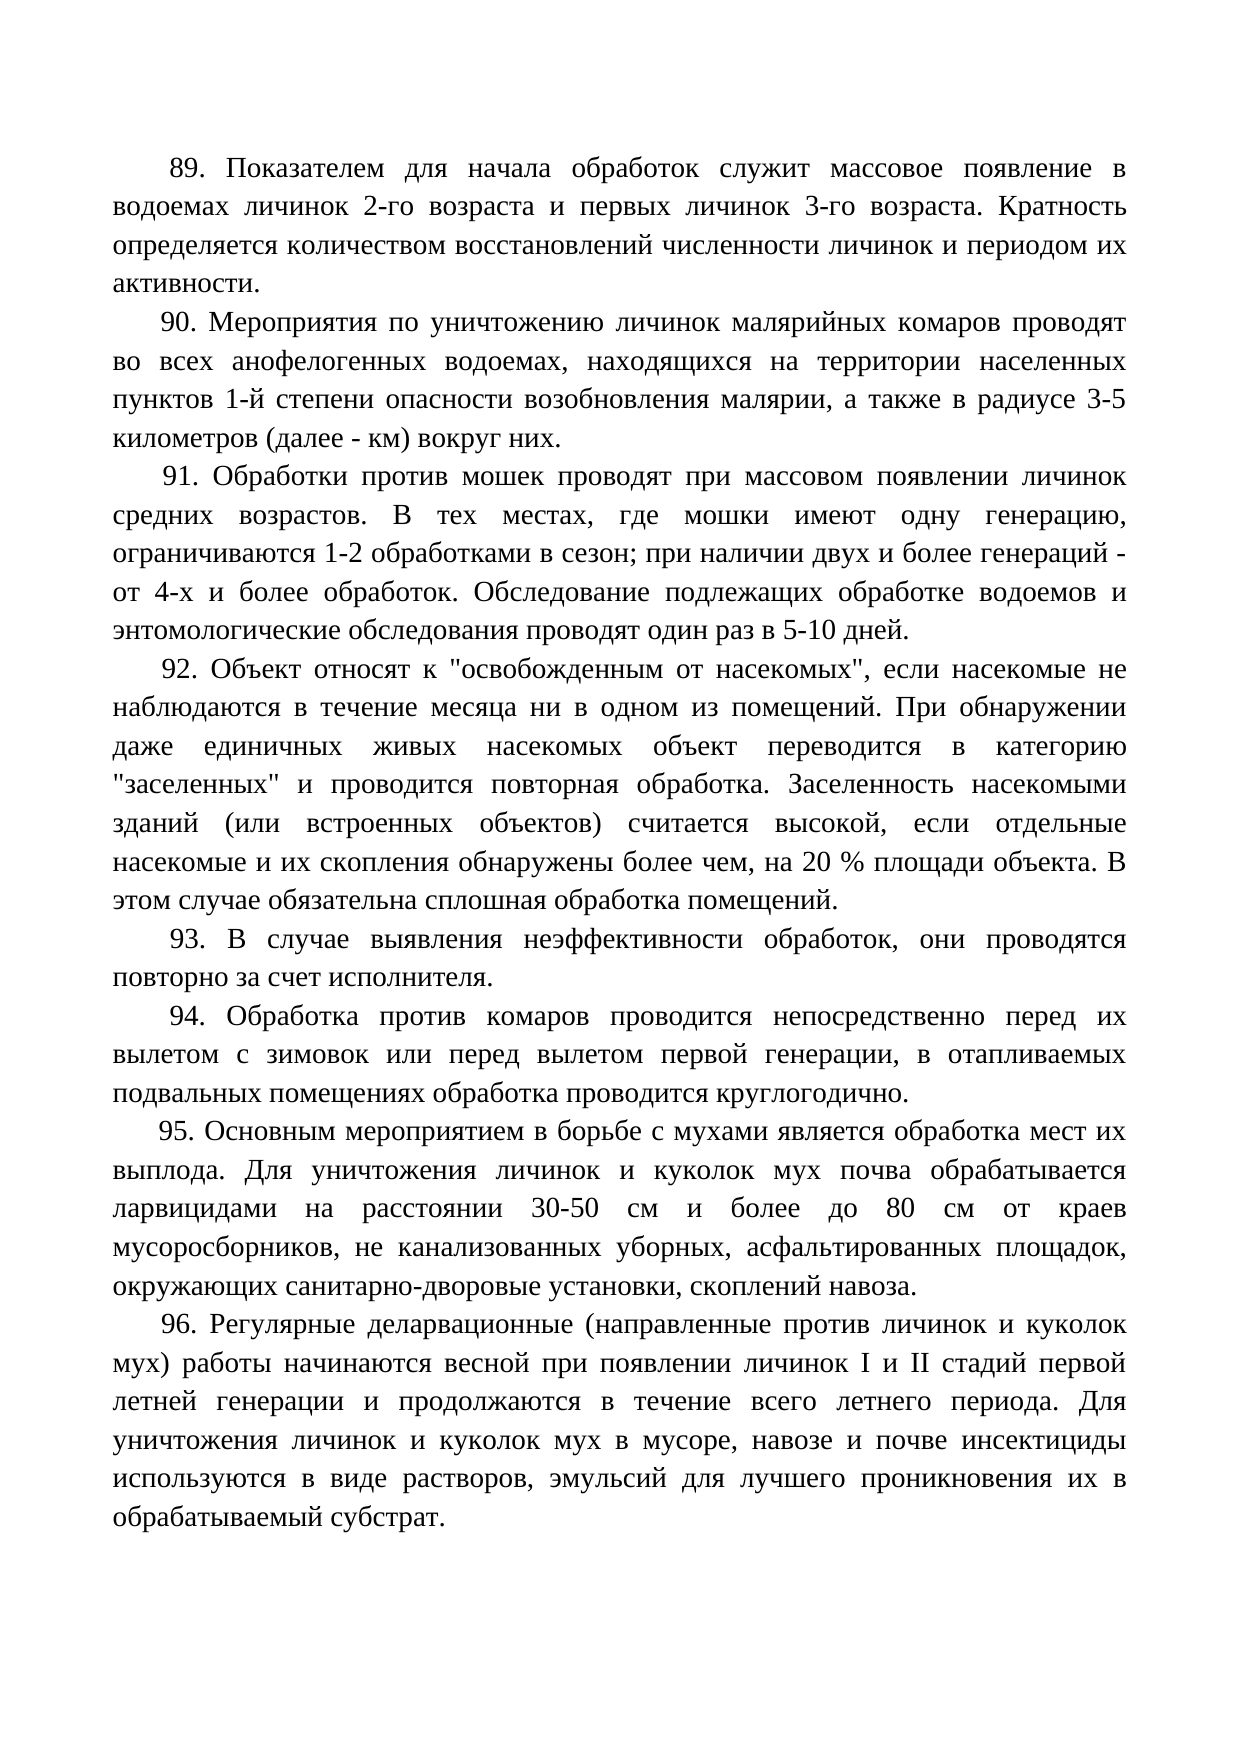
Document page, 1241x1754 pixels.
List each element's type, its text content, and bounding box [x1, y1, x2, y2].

text 92. Объект относят к "освобожденным от насекомых", если насекомые не наблюдаются в течение месяца ни в одном из помещений. При обнаружении даже единичных живых насекомых объект переводится в категорию "заселенных" и проводится повторная обработка. Заселенность насекомыми зданий (или встроенных объектов) считается высокой, если отдельные насекомые и их скопления обнаружены более чем, на 20 % площади объекта. В этом случае обязательна сплошная обработка помещений. [112, 651, 1128, 916]
text 90. Мероприятия по уничтожению личинок малярийных комаров проводят во всех анофелогенных водоемах, находящихся на территории населенных пунктов 1-й степени опасности возобновления малярии, а также в радиусе 3-5 километров (далее - км) вокруг них. [112, 304, 1128, 453]
text 94. Обработка против комаров проводится непосредственно перед их вылетом с зимовок или перед вылетом первой генерации, в отапливаемых подвальных помещениях обработка проводится круглогодично. [112, 998, 1128, 1108]
text 93. В случае выявления неэффективности обработок, они проводятся повторно за счет исполнителя. [112, 921, 1128, 993]
text 95. Основным мероприятием в борьбе с мухами является обработка мест их выплода. Для уничтожения личинок и куколок мух почва обрабатывается ларвицидами на расстоянии 30-50 см и более до 80 см от краев мусоросборников, не канализованных уборных, асфальтированных площадок, окружающих санитарно-дворовые установки, скоплений навоза. [112, 1113, 1128, 1301]
text 91. Обработки против мошек проводят при массовом появлении личинок средних возрастов. В тех местах, где мошки имеют одну генерацию, ограничиваются 1-2 обработками в сезон; при наличии двух и более генераций - от 4-х и более обработок. Обследование подлежащих обработке водоемов и энтомологические обследования проводят один раз в 5-10 дней. [112, 458, 1128, 646]
text 89. Показателем для начала обработок служит массовое появление в водоемах личинок 2-го возраста и первых личинок 3-го возраста. Кратность определяется количеством восстановлений численности личинок и периодом их активности. [112, 150, 1128, 299]
text 96. Регулярные деларвационные (направленные против личинок и куколок мух) работы начинаются весной при появлении личинок I и II стадий первой летней генерации и продолжаются в течение всего летнего периода. Для уничтожения личинок и куколок мух в мусоре, навозе и почве инсектициды используются в виде растворов, эмульсий для лучшего проникновения их в обрабатываемый субстрат. [112, 1306, 1128, 1532]
